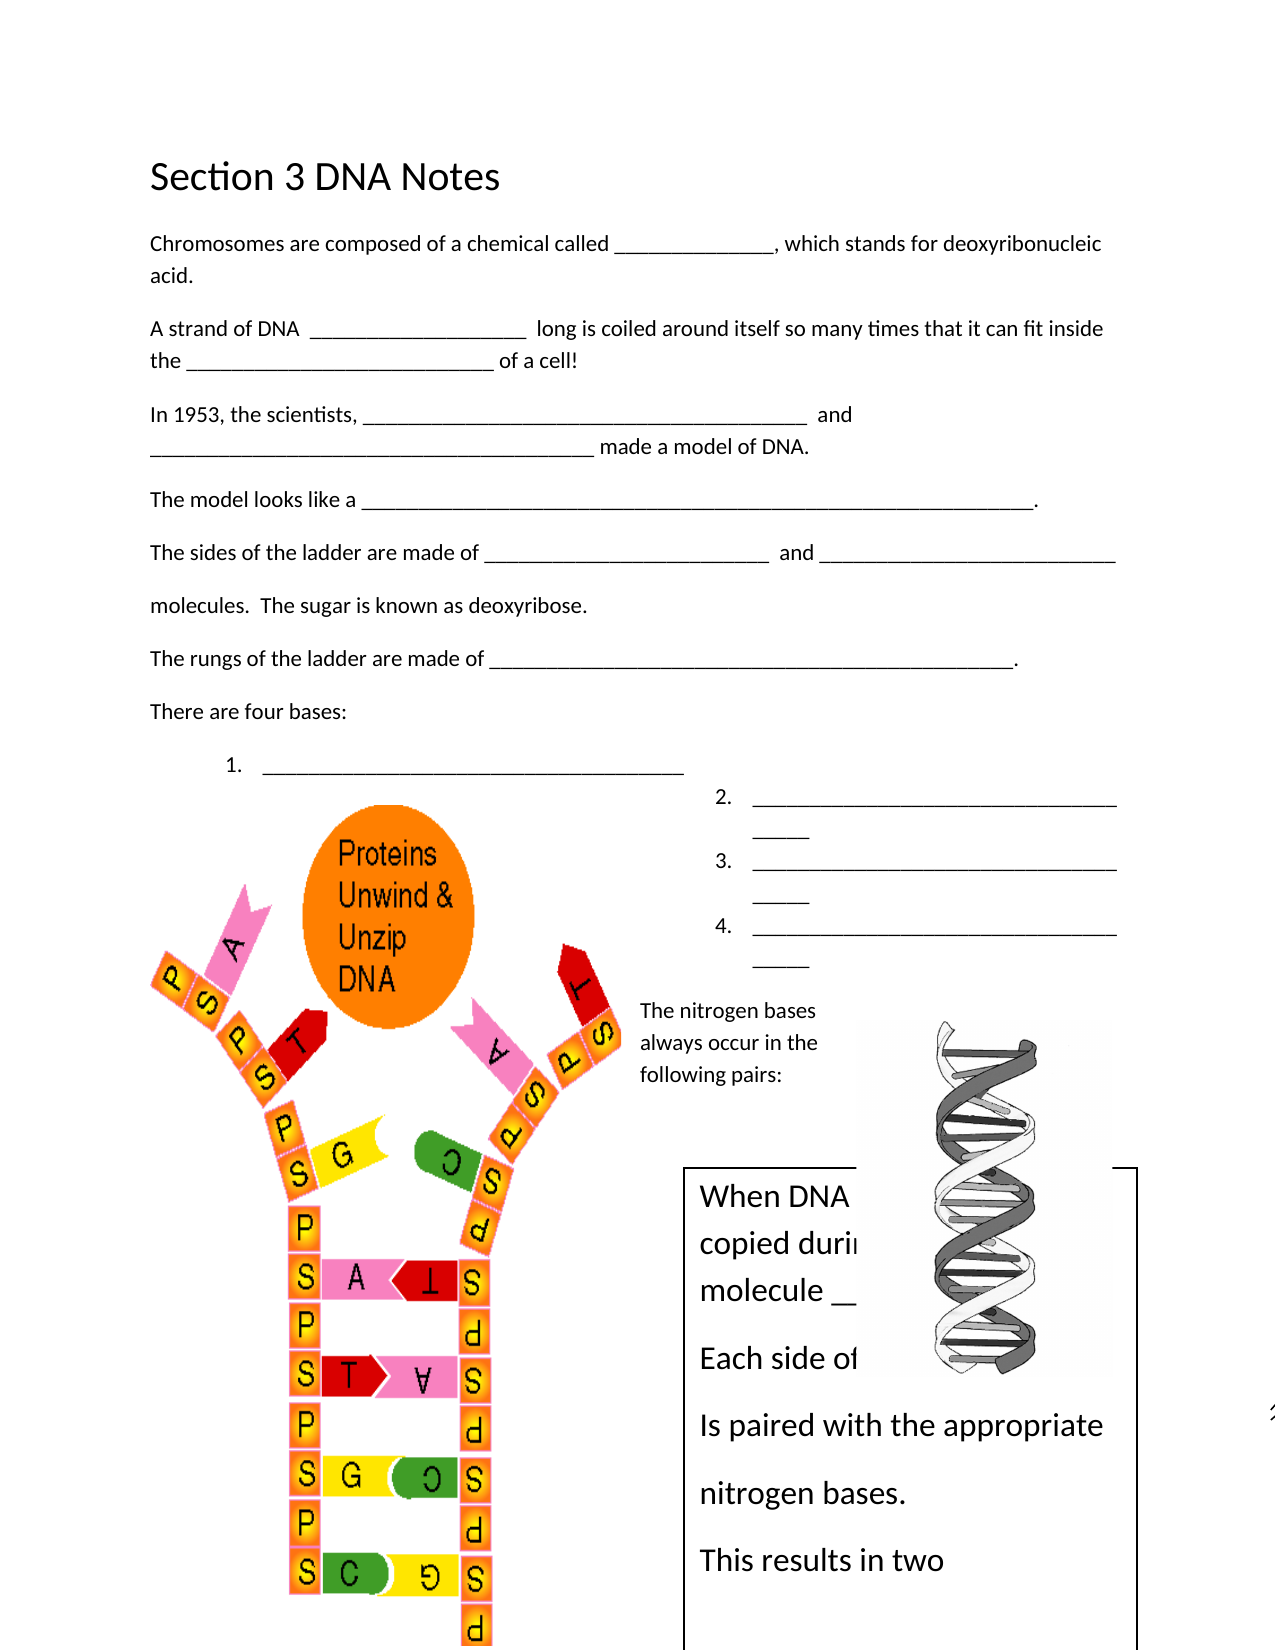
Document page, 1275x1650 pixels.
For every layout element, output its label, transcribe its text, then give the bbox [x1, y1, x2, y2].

list _____________________________________ [622, 911, 1125, 971]
text Section 3 DNA Notes [150, 150, 1125, 201]
list _____________________________________ [622, 847, 1125, 907]
text The sides of the ladder are made of _________________________ and __________________________ [150, 538, 1125, 566]
text The model looks like a ___________________________________________________________. [150, 485, 1125, 513]
list _____________________________________ [225, 750, 1125, 778]
text There are four bases: [150, 697, 1125, 725]
picture [856, 1020, 1113, 1376]
text Chromosomes are composed of a chemical called ______________, which stands for deoxyribonucleic acid. [150, 229, 1125, 289]
picture [150, 805, 622, 1646]
text The rungs of the ladder are made of ______________________________________________. [150, 644, 1125, 672]
list _____________________________________ [225, 782, 1125, 842]
text molecules. The sugar is known as deoxyribose. [150, 591, 1125, 619]
text In 1953, the scientists, _______________________________________ and _______________________________________ made a model of DNA. [150, 400, 1125, 460]
text A strand of DNA ___________________ long is coiled around itself so many times that it can fit inside the ___________________________ of a cell! [150, 314, 1125, 375]
text The nitrogen bases always occur in the following pairs: [622, 996, 1125, 1088]
